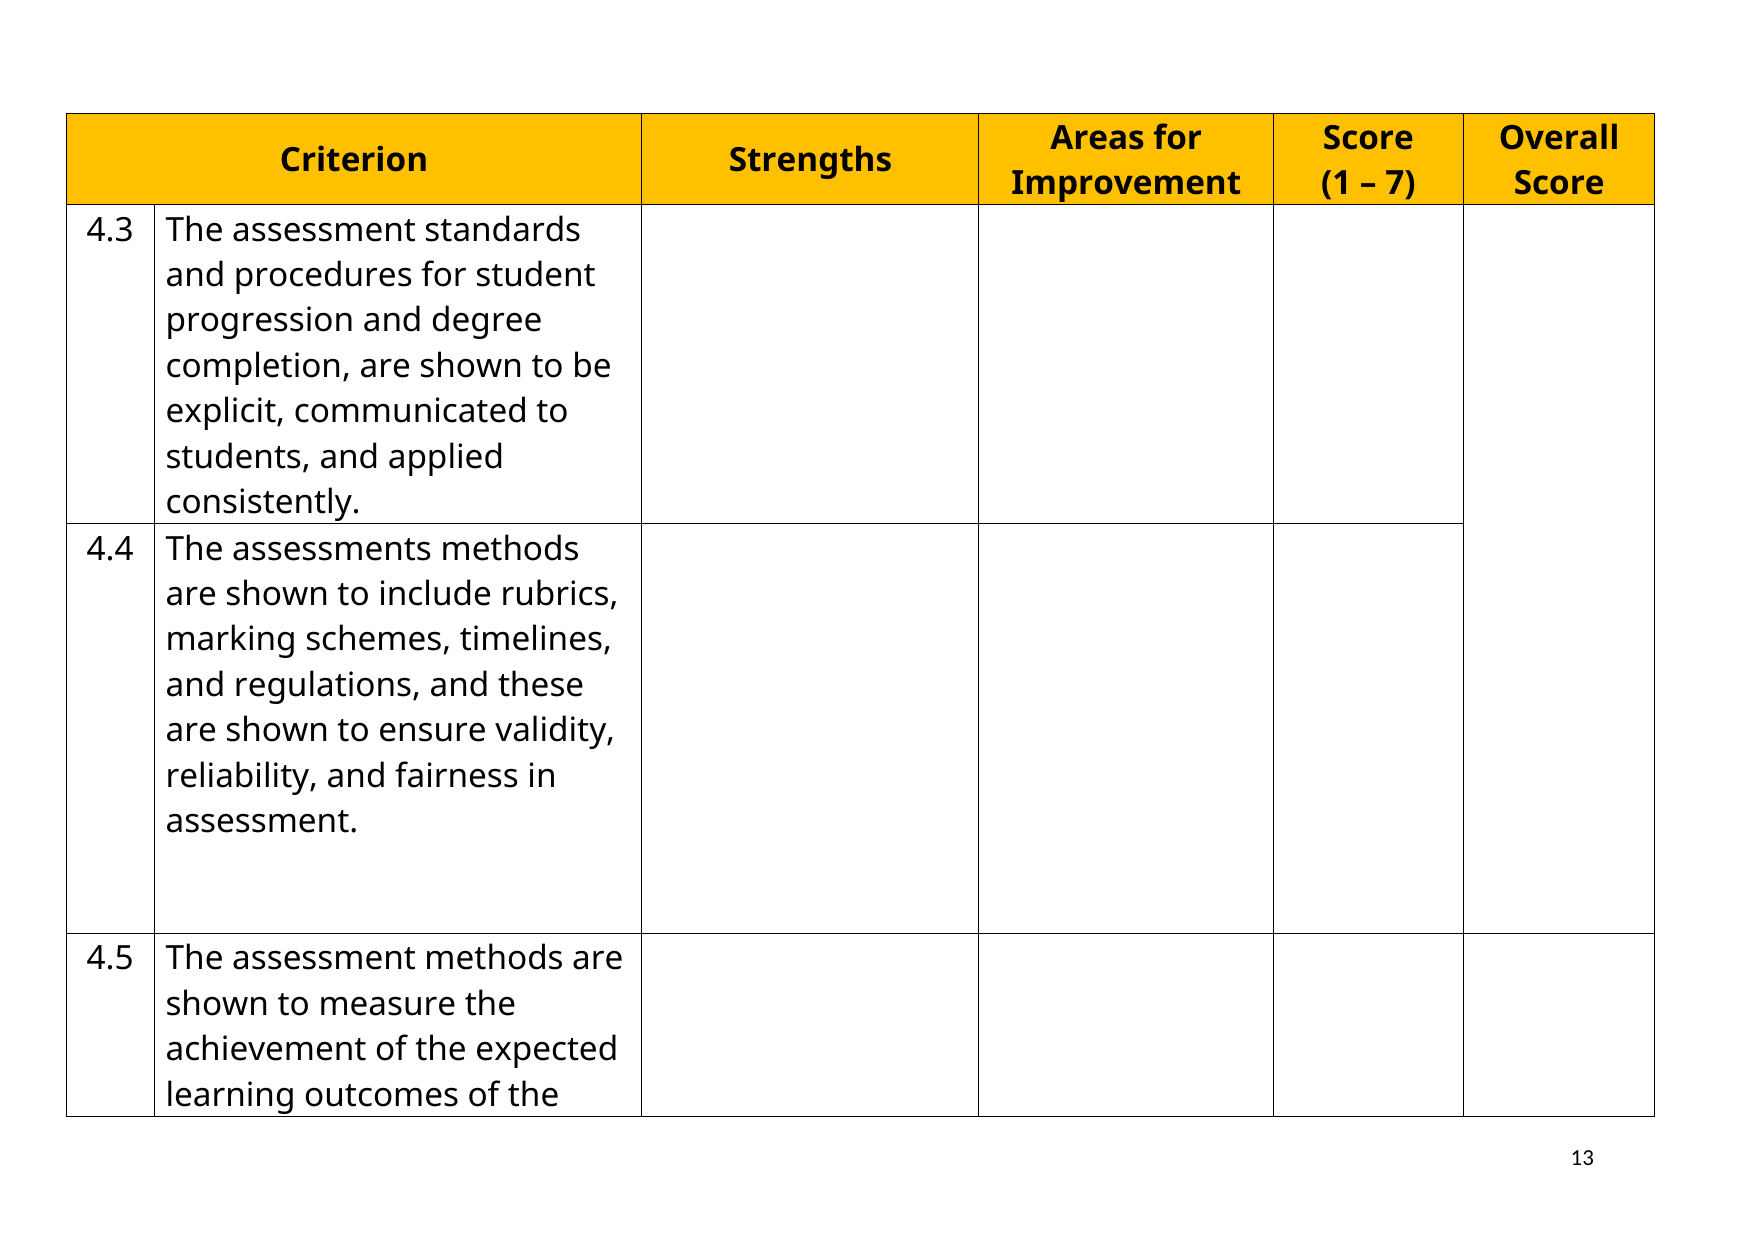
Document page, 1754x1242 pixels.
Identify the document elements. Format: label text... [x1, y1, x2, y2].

table_cell [1274, 205, 1463, 523]
table_cell [642, 524, 978, 933]
table_cell [642, 205, 978, 523]
table_cell 4.5 [67, 934, 154, 1116]
table_cell 4.4 [67, 524, 154, 933]
table_header Criterion [67, 114, 641, 204]
table_header Score (1 – 7) [1274, 114, 1463, 204]
table_cell [1274, 524, 1463, 933]
table_header Strengths [642, 114, 978, 204]
table_header Areas for Improvement [979, 114, 1273, 204]
table_cell [979, 524, 1273, 933]
table_cell [642, 934, 978, 1116]
table_cell [1464, 934, 1654, 1116]
table_cell [979, 205, 1273, 523]
table_cell 4.3 [67, 205, 154, 523]
table_cell The assessments methods are shown to include rubrics, marking schemes, timelines, and regulations, and these are shown to ensure validity, reliability, and fairness in assessment. [155, 524, 641, 933]
table_cell [1274, 934, 1463, 1116]
table_cell The assessment standards and procedures for student progression and degree completion, are shown to be explicit, communicated to students, and applied consistently. [155, 205, 641, 523]
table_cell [155, 934, 641, 1116]
table_header Overall Score [1464, 114, 1654, 204]
table_cell [979, 934, 1273, 1116]
